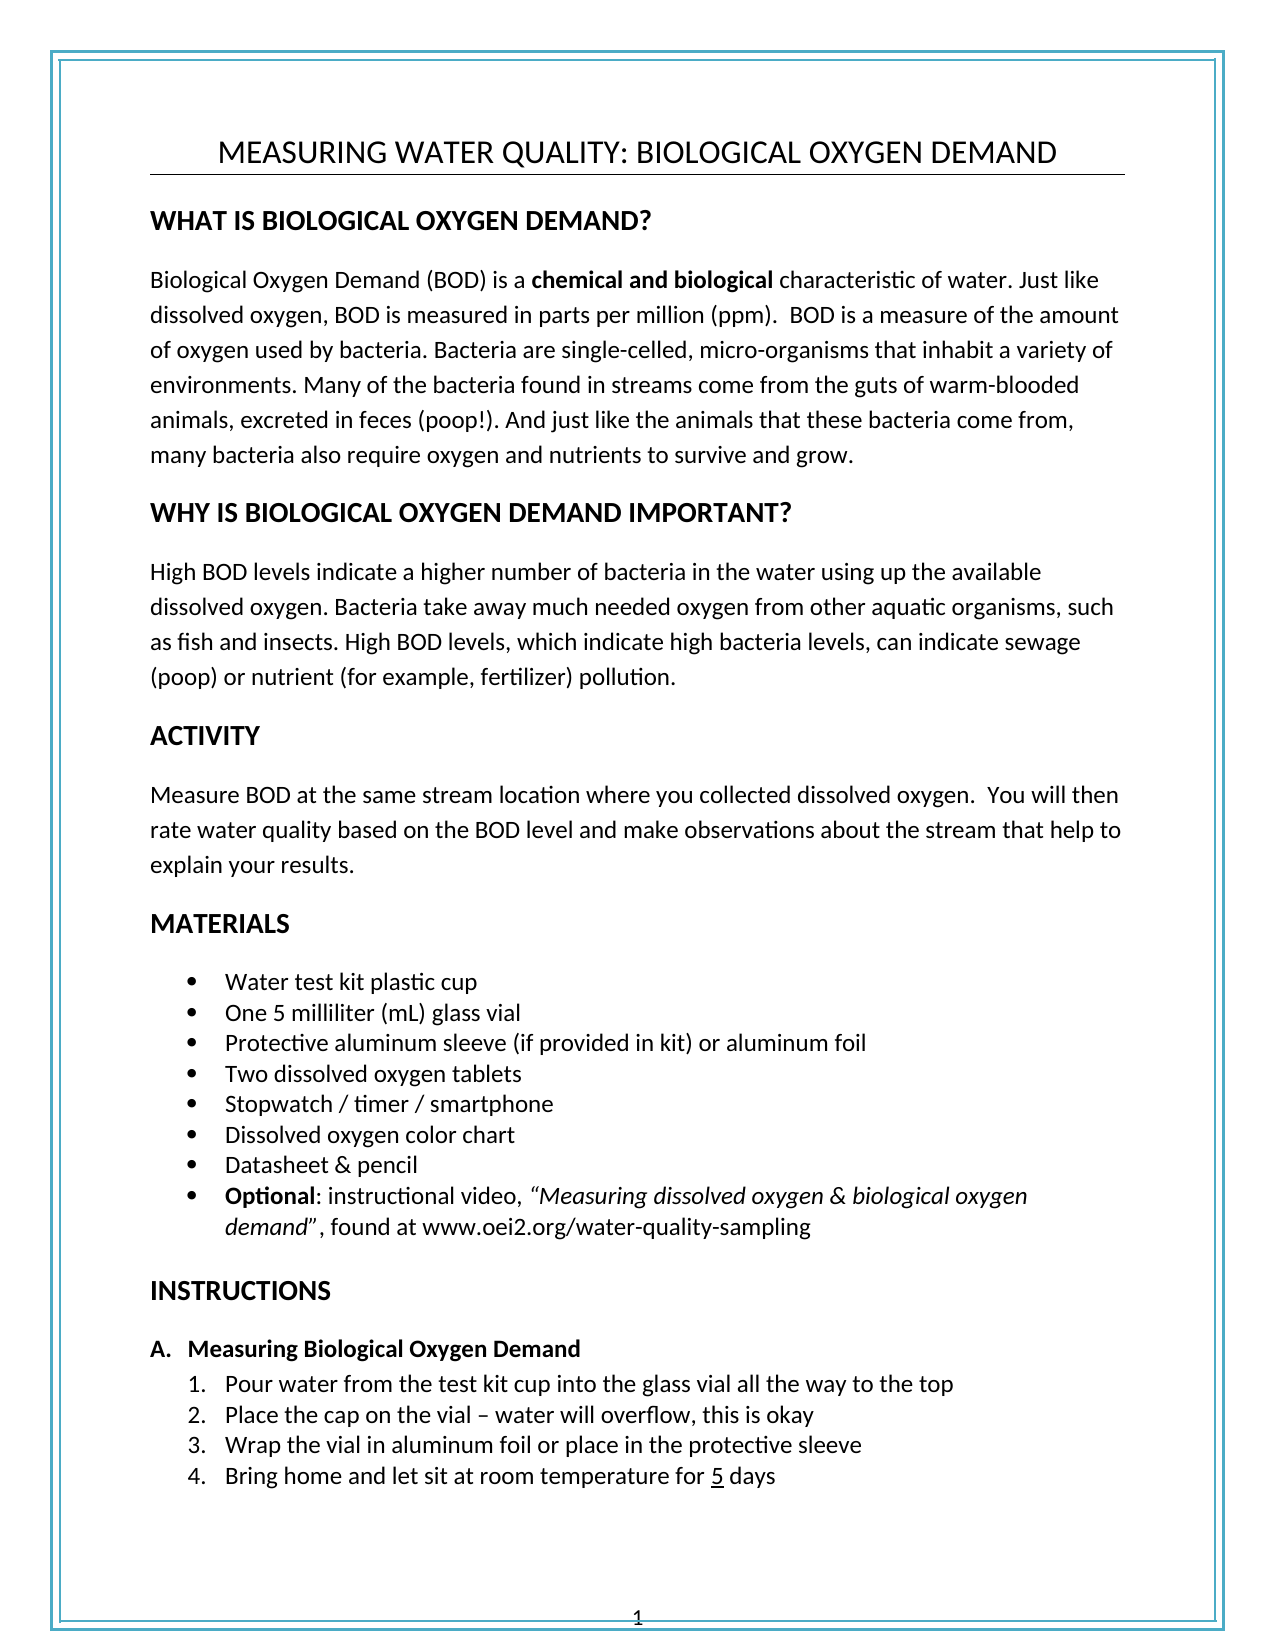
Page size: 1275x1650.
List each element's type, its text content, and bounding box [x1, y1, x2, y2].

text MEASURING WATER QUALITY: BIOLOGICAL OXYGEN DEMAND [150, 131, 1125, 174]
list Two dissolved oxygen tablets [187, 1058, 1125, 1089]
text Measure BOD at the same stream location where you collected dissolved oxygen. You will then rate water quality based on the BOD level and make observations about the stream that help to explain your results. [150, 779, 1125, 879]
text High BOD levels indicate a higher number of bacteria in the water using up the available dissolved oxygen. Bacteria take away much needed oxygen from other aquatic organisms, such as fish and insects. High BOD levels, which indicate high bacteria levels, can indicate sewage (poop) or nutrient (for example, fertilizer) pollution. [150, 556, 1125, 692]
list Dissolved oxygen color chart [187, 1119, 1125, 1150]
list Optional: instructional video, “Measuring dissolved oxygen & biological oxygen demand”, found at www.oei2.org/water-quality-sampling [187, 1180, 1125, 1241]
list Place the cap on the vial – water will overflow, this is okay [187, 1399, 1125, 1429]
list Measuring Biological Oxygen Demand [150, 1333, 1125, 1364]
list One 5 milliliter (mL) glass vial [187, 997, 1125, 1028]
text INSTRUCTIONS [150, 1272, 1125, 1307]
list Protective aluminum sleeve (if provided in kit) or aluminum foil [187, 1028, 1125, 1058]
text Biological Oxygen Demand (BOD) is a chemical and biological characteristic of water. Just like dissolved oxygen, BOD is measured in parts per million (ppm). BOD is a measure of the amount of oxygen used by bacteria. Bacteria are single-celled, micro-organisms that inhabit a variety of environments. Many of the bacteria found in streams come from the guts of warm-blooded animals, excreted in feces (poop!). And just like the animals that these bacteria come from, many bacteria also require oxygen and nutrients to survive and grow. [150, 264, 1125, 469]
text MATERIALS [150, 905, 1125, 940]
list Pour water from the test kit cup into the glass vial all the way to the top [187, 1368, 1125, 1399]
text WHAT IS BIOLOGICAL OXYGEN DEMAND? [150, 202, 1125, 238]
list Datasheet & pencil [187, 1150, 1125, 1180]
list Water test kit plastic cup [187, 967, 1125, 997]
text WHY IS BIOLOGICAL OXYGEN DEMAND IMPORTANT? [150, 494, 1125, 530]
list Stopwatch / timer / smartphone [187, 1089, 1125, 1119]
text ACTIVITY [150, 717, 1125, 753]
list Wrap the vial in aluminum foil or place in the protective sleeve [187, 1429, 1125, 1460]
list Bring home and let sit at room temperature for 5 days [187, 1460, 1125, 1491]
